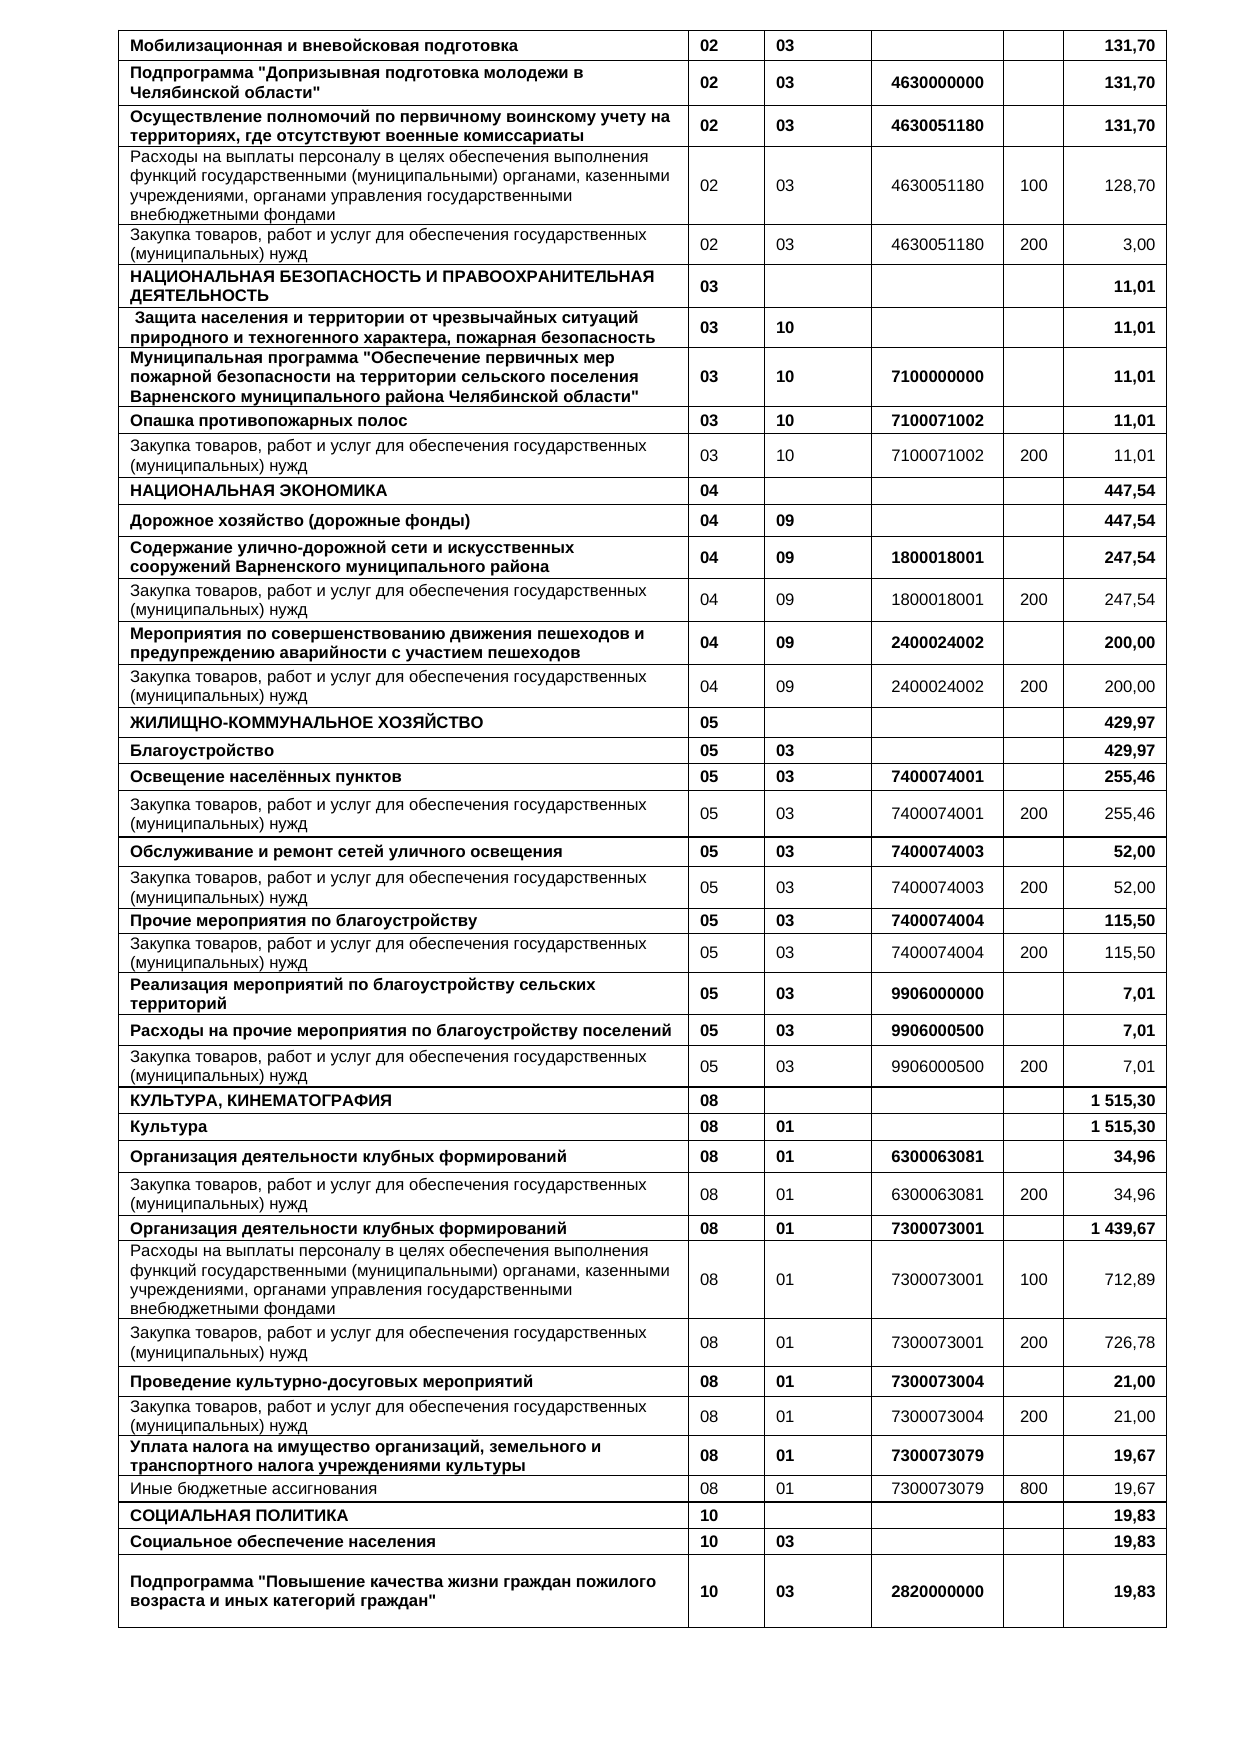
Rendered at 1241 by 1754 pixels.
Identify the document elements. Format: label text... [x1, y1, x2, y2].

table_cell 03 [765, 1015, 871, 1045]
table_cell 03 [765, 738, 871, 763]
table_cell Обслуживание и ремонт сетей уличного освещения [119, 838, 688, 866]
table_cell 200 [1004, 434, 1063, 477]
table_cell 01 [765, 1173, 871, 1215]
table_cell 34,96 [1064, 1141, 1166, 1172]
table_cell 131,70 [1064, 61, 1166, 104]
table_cell НАЦИОНАЛЬНАЯ БЕЗОПАСНОСТЬ И ПРАВООХРАНИТЕЛЬНАЯ ДЕЯТЕЛЬНОСТЬ [119, 265, 688, 307]
table_cell [765, 1088, 871, 1113]
table_cell 7300073079 [872, 1436, 1003, 1475]
table_cell 11,01 [1064, 308, 1166, 347]
table_cell [872, 1503, 1003, 1528]
table_cell 03 [689, 434, 764, 477]
table_cell 01 [765, 1476, 871, 1501]
table_cell [1004, 1503, 1063, 1528]
table_cell 03 [765, 106, 871, 146]
table_cell 11,01 [1064, 348, 1166, 406]
table_cell 10 [765, 434, 871, 477]
table_cell Благоустройство [119, 738, 688, 763]
table_cell 4630051180 [872, 225, 1003, 264]
table_cell 52,00 [1064, 867, 1166, 908]
table_cell 200 [1004, 1046, 1063, 1086]
table_cell 08 [689, 1216, 764, 1240]
table_cell 1 515,30 [1064, 1088, 1166, 1113]
table_cell 6300063081 [872, 1141, 1003, 1172]
table_cell 09 [765, 665, 871, 707]
table_cell 7100071002 [872, 434, 1003, 477]
table_cell 255,46 [1064, 764, 1166, 790]
table_cell [1004, 1141, 1063, 1172]
table_cell [1004, 1367, 1063, 1396]
table_cell 05 [689, 791, 764, 836]
table_cell 429,97 [1064, 738, 1166, 763]
table_cell [872, 1114, 1003, 1139]
table_cell 100 [1004, 1241, 1063, 1318]
table_cell 2400024002 [872, 622, 1003, 664]
table_cell [1004, 1088, 1063, 1113]
table_cell Подпрограмма "Допризывная подготовка молодежи в Челябинской области" [119, 61, 688, 104]
table_cell 4630051180 [872, 147, 1003, 224]
table_cell 04 [689, 505, 764, 536]
table_cell 05 [689, 867, 764, 908]
table_cell 34,96 [1064, 1173, 1166, 1215]
table_cell 01 [765, 1141, 871, 1172]
table_cell 447,54 [1064, 505, 1166, 536]
table_cell 429,97 [1064, 708, 1166, 737]
table_cell 447,54 [1064, 478, 1166, 504]
table_cell 52,00 [1064, 838, 1166, 866]
table_cell 03 [689, 407, 764, 433]
table_cell 05 [689, 738, 764, 763]
table_cell 08 [689, 1436, 764, 1475]
table_cell 03 [765, 1529, 871, 1554]
table_cell 03 [689, 308, 764, 347]
table_cell [1004, 1015, 1063, 1045]
table_cell 247,54 [1064, 579, 1166, 621]
table_cell 2820000000 [872, 1555, 1003, 1627]
table_cell 01 [765, 1436, 871, 1475]
table_cell Прочие мероприятия по благоустройству [119, 909, 688, 933]
table_cell 02 [689, 225, 764, 264]
table_cell [1004, 1114, 1063, 1139]
table_cell 19,83 [1064, 1503, 1166, 1528]
table_cell 03 [765, 867, 871, 908]
table_cell 08 [689, 1114, 764, 1139]
table_cell [872, 738, 1003, 763]
table_cell 01 [765, 1216, 871, 1240]
table_cell 1800018001 [872, 537, 1003, 577]
table_cell 03 [765, 909, 871, 933]
table_cell 01 [765, 1319, 871, 1366]
table_cell 21,00 [1064, 1397, 1166, 1435]
table_cell 200 [1004, 579, 1063, 621]
table_cell 09 [765, 579, 871, 621]
table_cell 08 [689, 1088, 764, 1113]
table_cell 01 [765, 1367, 871, 1396]
table_cell [1004, 308, 1063, 347]
table_cell [1004, 348, 1063, 406]
table_cell 01 [765, 1241, 871, 1318]
table_cell 11,01 [1064, 407, 1166, 433]
table_cell КУЛЬТУРА, КИНЕМАТОГРАФИЯ [119, 1088, 688, 1113]
table_cell 03 [765, 764, 871, 790]
table_cell [765, 265, 871, 307]
table_cell 08 [689, 1319, 764, 1366]
table_cell 11,01 [1064, 265, 1166, 307]
table_cell 7300073001 [872, 1216, 1003, 1240]
table_cell [1004, 537, 1063, 577]
table_cell [872, 1529, 1003, 1554]
table_cell 05 [689, 1015, 764, 1045]
table_cell 1800018001 [872, 579, 1003, 621]
table_cell 200 [1004, 1173, 1063, 1215]
table_cell [1004, 478, 1063, 504]
table_cell Расходы на прочие мероприятия по благоустройству поселений [119, 1015, 688, 1045]
table_cell Освещение населённых пунктов [119, 764, 688, 790]
table_cell [1004, 973, 1063, 1014]
table_cell [1004, 738, 1063, 763]
table_cell 08 [689, 1476, 764, 1501]
table_cell 03 [765, 838, 871, 866]
table_cell 1 515,30 [1064, 1114, 1166, 1139]
table_cell [872, 1088, 1003, 1113]
table_cell 04 [689, 622, 764, 664]
table_cell 05 [689, 838, 764, 866]
table_cell 05 [689, 934, 764, 972]
table_cell 131,70 [1064, 106, 1166, 146]
table_cell 7400074004 [872, 934, 1003, 972]
table_cell Организация деятельности клубных формирований [119, 1141, 688, 1172]
table_cell 05 [689, 973, 764, 1014]
table_cell 200 [1004, 867, 1063, 908]
table_cell Закупка товаров, работ и услуг для обеспечения государственных (муниципальных) нужд [119, 1173, 688, 1215]
table_cell 7100071002 [872, 407, 1003, 433]
table_cell 03 [765, 225, 871, 264]
table_cell Закупка товаров, работ и услуг для обеспечения государственных (муниципальных) нужд [119, 867, 688, 908]
table_cell 200 [1004, 665, 1063, 707]
table_cell 7400074003 [872, 867, 1003, 908]
table_cell [872, 31, 1003, 59]
table_cell 04 [689, 537, 764, 577]
table_cell 200 [1004, 934, 1063, 972]
table_cell 09 [765, 537, 871, 577]
table_cell 21,00 [1064, 1367, 1166, 1396]
table_cell 115,50 [1064, 934, 1166, 972]
table_cell Закупка товаров, работ и услуг для обеспечения государственных (муниципальных) нужд [119, 1046, 688, 1086]
table_cell [1004, 1529, 1063, 1554]
table_cell Муниципальная программа "Обеспечение первичных мер пожарной безопасности на территории сельского поселения Варненского муниципального района Челябинской области" [119, 348, 688, 406]
table_cell 02 [689, 147, 764, 224]
table_cell Социальное обеспечение населения [119, 1529, 688, 1554]
table_cell 2400024002 [872, 665, 1003, 707]
table_cell 19,83 [1064, 1529, 1166, 1554]
table_cell 7400074003 [872, 838, 1003, 866]
table_cell [1004, 764, 1063, 790]
table_cell Защита населения и территории от чрезвычайных ситуаций природного и техногенного характера, пожарная безопасность [119, 308, 688, 347]
table_cell 6300063081 [872, 1173, 1003, 1215]
table_cell [1004, 622, 1063, 664]
table_cell 200 [1004, 225, 1063, 264]
table_cell [1004, 909, 1063, 933]
table_cell 4630051180 [872, 106, 1003, 146]
table_cell 09 [765, 622, 871, 664]
table_cell 9906000500 [872, 1046, 1003, 1086]
table_cell [765, 708, 871, 737]
table_cell 02 [689, 61, 764, 104]
table_cell 08 [689, 1397, 764, 1435]
table_cell 03 [765, 61, 871, 104]
table_cell 200,00 [1064, 665, 1166, 707]
table_cell 05 [689, 909, 764, 933]
table_cell [872, 265, 1003, 307]
table_cell 05 [689, 1046, 764, 1086]
table_cell 7,01 [1064, 1015, 1166, 1045]
table_cell [872, 708, 1003, 737]
table_cell Уплата налога на имущество организаций, земельного и транспортного налога учреждениями культуры [119, 1436, 688, 1475]
table_cell 03 [689, 265, 764, 307]
table_cell СОЦИАЛЬНАЯ ПОЛИТИКА [119, 1503, 688, 1528]
table_cell 11,01 [1064, 434, 1166, 477]
table_cell [872, 505, 1003, 536]
table_cell 09 [765, 505, 871, 536]
table_cell 08 [689, 1173, 764, 1215]
table_cell 04 [689, 478, 764, 504]
table_cell 255,46 [1064, 791, 1166, 836]
table_cell 7300073004 [872, 1397, 1003, 1435]
table_cell 7300073001 [872, 1319, 1003, 1366]
table_cell 01 [765, 1397, 871, 1435]
table_cell 115,50 [1064, 909, 1166, 933]
table_cell 7400074004 [872, 909, 1003, 933]
table_cell 05 [689, 708, 764, 737]
table_cell [765, 478, 871, 504]
table_cell 10 [765, 407, 871, 433]
table_cell Мероприятия по совершенствованию движения пешеходов и предупреждению аварийности с участием пешеходов [119, 622, 688, 664]
table_cell Закупка товаров, работ и услуг для обеспечения государственных (муниципальных) нужд [119, 791, 688, 836]
table_cell Проведение культурно-досуговых мероприятий [119, 1367, 688, 1396]
table_cell [1004, 1436, 1063, 1475]
table_cell Иные бюджетные ассигнования [119, 1476, 688, 1501]
table_cell [1004, 1555, 1063, 1627]
table_cell 05 [689, 764, 764, 790]
table_cell 10 [765, 348, 871, 406]
table_cell 200 [1004, 1319, 1063, 1366]
table_cell Содержание улично-дорожной сети и искусственных сооружений Варненского муниципального района [119, 537, 688, 577]
table_cell [1004, 1216, 1063, 1240]
table_cell 9906000000 [872, 973, 1003, 1014]
table_cell [1004, 838, 1063, 866]
table_cell 19,67 [1064, 1436, 1166, 1475]
table_cell [872, 478, 1003, 504]
table_cell 03 [765, 1555, 871, 1627]
table_cell 7100000000 [872, 348, 1003, 406]
table_cell 128,70 [1064, 147, 1166, 224]
table_cell 9906000500 [872, 1015, 1003, 1045]
table_cell 3,00 [1064, 225, 1166, 264]
table_cell 10 [689, 1503, 764, 1528]
table_cell 7400074001 [872, 764, 1003, 790]
table_cell Реализация мероприятий по благоустройству сельских территорий [119, 973, 688, 1014]
table_cell 04 [689, 665, 764, 707]
table_cell 08 [689, 1141, 764, 1172]
table_cell [1004, 505, 1063, 536]
table_cell 7300073001 [872, 1241, 1003, 1318]
table_cell 247,54 [1064, 537, 1166, 577]
table_cell 10 [765, 308, 871, 347]
table_cell 131,70 [1064, 31, 1166, 59]
table_cell Закупка товаров, работ и услуг для обеспечения государственных (муниципальных) нужд [119, 1397, 688, 1435]
table_cell 7300073079 [872, 1476, 1003, 1501]
table_cell 100 [1004, 147, 1063, 224]
table_cell Мобилизационная и вневойсковая подготовка [119, 31, 688, 59]
table_cell 01 [765, 1114, 871, 1139]
table_cell 7,01 [1064, 973, 1166, 1014]
table_cell 800 [1004, 1476, 1063, 1501]
table_cell Закупка товаров, работ и услуг для обеспечения государственных (муниципальных) нужд [119, 579, 688, 621]
table_cell 03 [765, 147, 871, 224]
table_cell 03 [765, 31, 871, 59]
table_cell 7400074001 [872, 791, 1003, 836]
table_cell 03 [765, 1046, 871, 1086]
table_cell [1004, 61, 1063, 104]
table_cell 03 [765, 791, 871, 836]
table_cell [765, 1503, 871, 1528]
table_cell НАЦИОНАЛЬНАЯ ЭКОНОМИКА [119, 478, 688, 504]
table_cell Дорожное хозяйство (дорожные фонды) [119, 505, 688, 536]
table_cell [1004, 265, 1063, 307]
table_cell 726,78 [1064, 1319, 1166, 1366]
table_cell 04 [689, 579, 764, 621]
table_cell Подпрограмма "Повышение качества жизни граждан пожилого возраста и иных категорий граждан" [119, 1555, 688, 1627]
table_cell 03 [765, 934, 871, 972]
table_cell Осуществление полномочий по первичному воинскому учету на территориях, где отсутствуют военные комиссариаты [119, 106, 688, 146]
table_cell Организация деятельности клубных формирований [119, 1216, 688, 1240]
table_cell 08 [689, 1367, 764, 1396]
table_cell [1004, 31, 1063, 59]
table_cell 4630000000 [872, 61, 1003, 104]
table_cell 200 [1004, 1397, 1063, 1435]
table_cell 02 [689, 31, 764, 59]
table_cell Закупка товаров, работ и услуг для обеспечения государственных (муниципальных) нужд [119, 934, 688, 972]
table_cell 10 [689, 1555, 764, 1627]
table_cell Закупка товаров, работ и услуг для обеспечения государственных (муниципальных) нужд [119, 1319, 688, 1366]
table_cell 19,83 [1064, 1555, 1166, 1627]
table_cell [1004, 407, 1063, 433]
table_cell 10 [689, 1529, 764, 1554]
table_cell 08 [689, 1241, 764, 1318]
table_cell Закупка товаров, работ и услуг для обеспечения государственных (муниципальных) нужд [119, 225, 688, 264]
table_cell 7300073004 [872, 1367, 1003, 1396]
table_cell 200,00 [1064, 622, 1166, 664]
table_cell ЖИЛИЩНО-КОММУНАЛЬНОЕ ХОЗЯЙСТВО [119, 708, 688, 737]
table_cell Закупка товаров, работ и услуг для обеспечения государственных (муниципальных) нужд [119, 665, 688, 707]
table_cell 02 [689, 106, 764, 146]
table_cell 7,01 [1064, 1046, 1166, 1086]
table_cell [1004, 106, 1063, 146]
table_cell 03 [689, 348, 764, 406]
table_cell Культура [119, 1114, 688, 1139]
table_cell 03 [765, 973, 871, 1014]
table_cell Закупка товаров, работ и услуг для обеспечения государственных (муниципальных) нужд [119, 434, 688, 477]
table_cell 19,67 [1064, 1476, 1166, 1501]
table_cell 200 [1004, 791, 1063, 836]
table_cell 712,89 [1064, 1241, 1166, 1318]
table_cell [1004, 708, 1063, 737]
table_cell Опашка противопожарных полос [119, 407, 688, 433]
table_cell 1 439,67 [1064, 1216, 1166, 1240]
table_cell [872, 308, 1003, 347]
